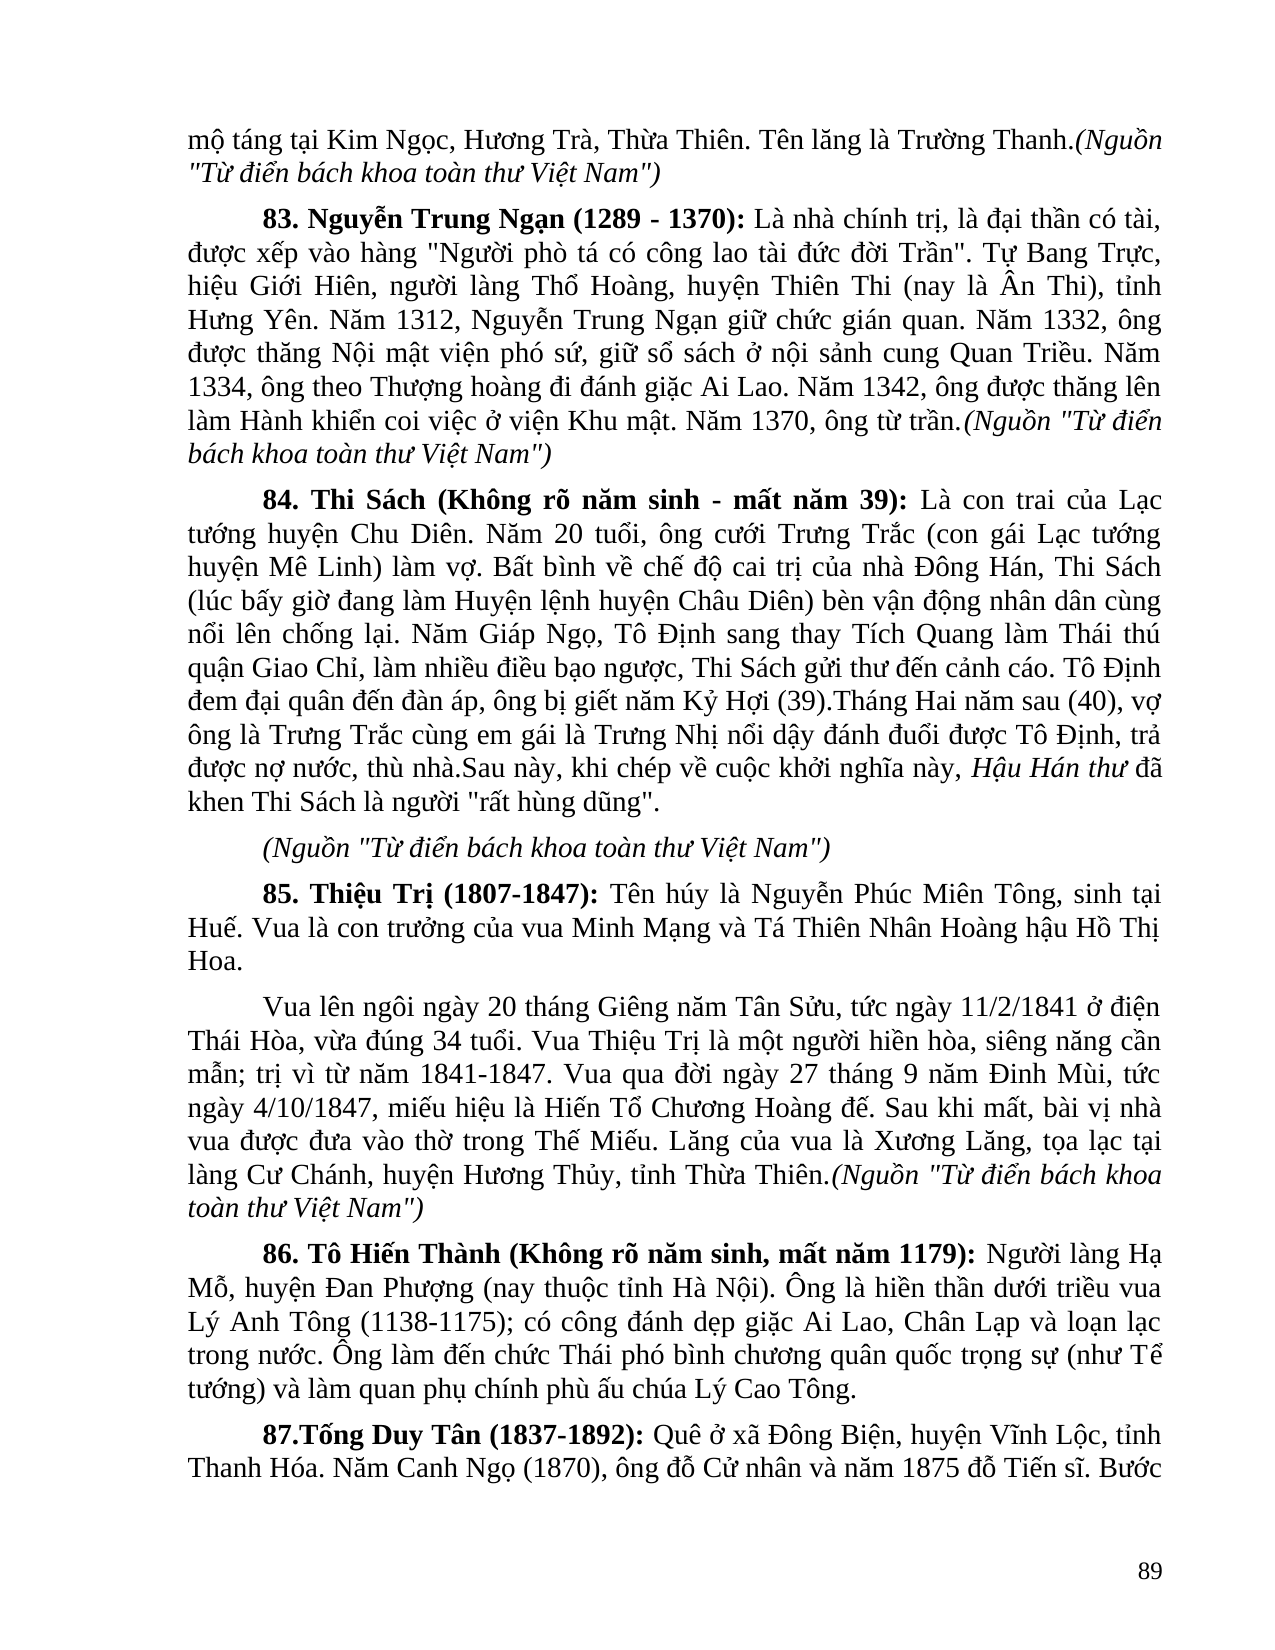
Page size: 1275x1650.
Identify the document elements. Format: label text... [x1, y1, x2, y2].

text 83. Nguyễn Trung Ngạn (1289 - 1370): Là nhà chính trị, là đại thần có tài, được xếp vào hàng "Người phò tá có công lao tài đức đời Trần". Tự Bang Trực, hiệu Giới Hiên, người làng Thổ Hoàng, huyện Thiên Thi (nay là Ân Thi), tỉnh Hưng Yên. Năm 1312, Nguyễn Trung Ngạn giữ chức gián quan. Năm 1332, ông được thăng Nội mật viện phó sứ, giữ sổ sách ở nội sảnh cung Quan Triều. Năm 1334, ông theo Thượng hoàng đi đánh giặc Ai Lao. Năm 1342, ông được thăng lên làm Hành khiển coi việc ở viện Khu mật. Năm 1370, ông từ trần.(Nguồn "Từ điển bách khoa toàn thư Việt Nam") [187, 201, 1162, 470]
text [187, 122, 1162, 189]
text 84. Thi Sách (Không rõ năm sinh - mất năm 39): Là con trai của Lạc tướng huyện Chu Diên. Năm 20 tuổi, ông cưới Trưng Trắc (con gái Lạc tướng huyện Mê Linh) làm vợ. Bất bình về chế độ cai trị của nhà Đông Hán, Thi Sách (lúc bấy giờ đang làm Huyện lệnh huyện Châu Diên) bèn vận động nhân dân cùng nổi lên chống lại. Năm Giáp Ngọ, Tô Định sang thay Tích Quang làm Thái thú quận Giao Chỉ, làm nhiều điều bạo ngược, Thi Sách gửi thư đến cảnh cáo. Tô Định đem đại quân đến đàn áp, ông bị giết năm Kỷ Hợi (39).Tháng Hai năm sau (40), vợ ông là Trưng Trắc cùng em gái là Trưng Nhị nổi dậy đánh đuổi được Tô Định, trả được nợ nước, thù nhà.Sau này, khi chép về cuộc khởi nghĩa này, Hậu Hán thư đã khen Thi Sách là người "rất hùng dũng". [187, 482, 1162, 818]
text 86. Tô Hiến Thành (Không rõ năm sinh, mất năm 1179): Người làng Hạ Mỗ, huyện Đan Phượng (nay thuộc tỉnh Hà Nội). Ông là hiền thần dưới triều vua Lý Anh Tông (1138-1175); có công đánh dẹp giặc Ai Lao, Chân Lạp và loạn lạc trong nước. Ông làm đến chức Thái phó bình chương quân quốc trọng sự (như Tể tướng) và làm quan phụ chính phù ấu chúa Lý Cao Tông. [187, 1237, 1162, 1404]
text (Nguồn "Từ điển bách khoa toàn thư Việt Nam") [187, 830, 1162, 864]
text 85. Thiệu Trị (1807-1847): Tên húy là Nguyễn Phúc Miên Tông, sinh tại Huế. Vua là con trưởng của vua Minh Mạng và Tá Thiên Nhân Hoàng hậu Hồ Thị Hoa. [187, 876, 1162, 977]
text Vua lên ngôi ngày 20 tháng Giêng năm Tân Sửu, tức ngày 11/2/1841 ở điện Thái Hòa, vừa đúng 34 tuổi. Vua Thiệu Trị là một người hiền hòa, siêng năng cần mẫn; trị vì từ năm 1841-1847. Vua qua đời ngày 27 tháng 9 năm Đinh Mùi, tức ngày 4/10/1847, miếu hiệu là Hiến Tổ Chương Hoàng đế. Sau khi mất, bài vị nhà vua được đưa vào thờ trong Thế Miếu. Lăng của vua là Xương Lăng, tọa lạc tại làng Cư Chánh, huyện Hương Thủy, tỉnh Thừa Thiên.(Nguồn "Từ điển bách khoa toàn thư Việt Nam") [187, 989, 1162, 1224]
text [187, 1417, 1162, 1484]
